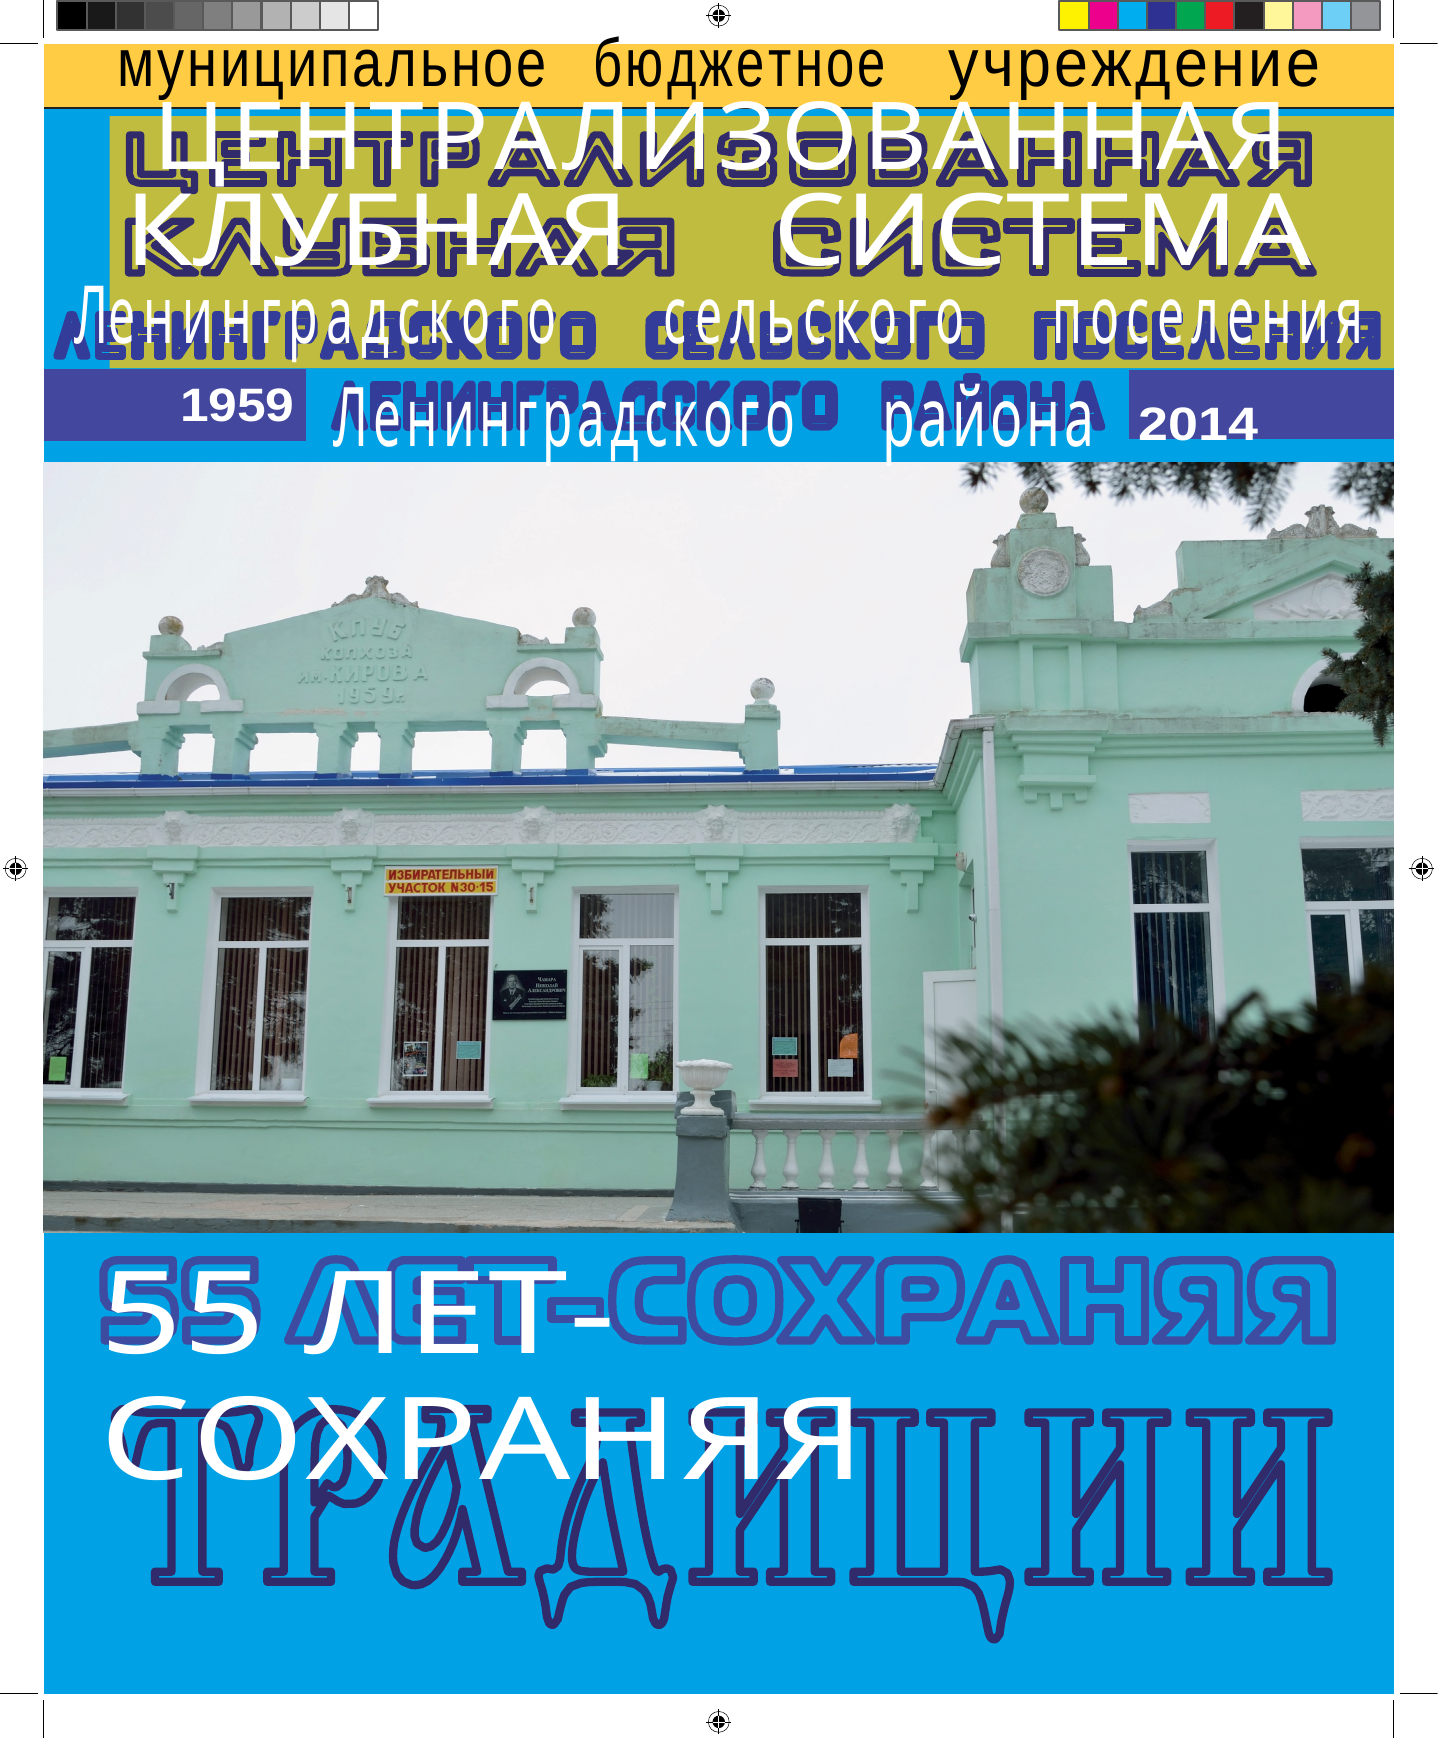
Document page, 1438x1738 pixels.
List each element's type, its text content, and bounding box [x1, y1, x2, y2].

text ЦЕНТРАЛИЗОВАННАЯ [37, 98, 1406, 187]
text 2014 [1138, 396, 1406, 450]
text 1959 [180, 378, 296, 432]
text Ленинградского сельского поселения [31, 284, 1406, 359]
picture [43, 463, 1394, 1232]
text 55 ЛЕТ- СОХРАНЯЯ [100, 1252, 1406, 1504]
text КЛУБНАЯ СИСТЕМА [31, 187, 1406, 284]
text муниципальное бюджетное учреждение [31, 37, 1406, 98]
subtitle Ленинградского района [334, 378, 1105, 463]
